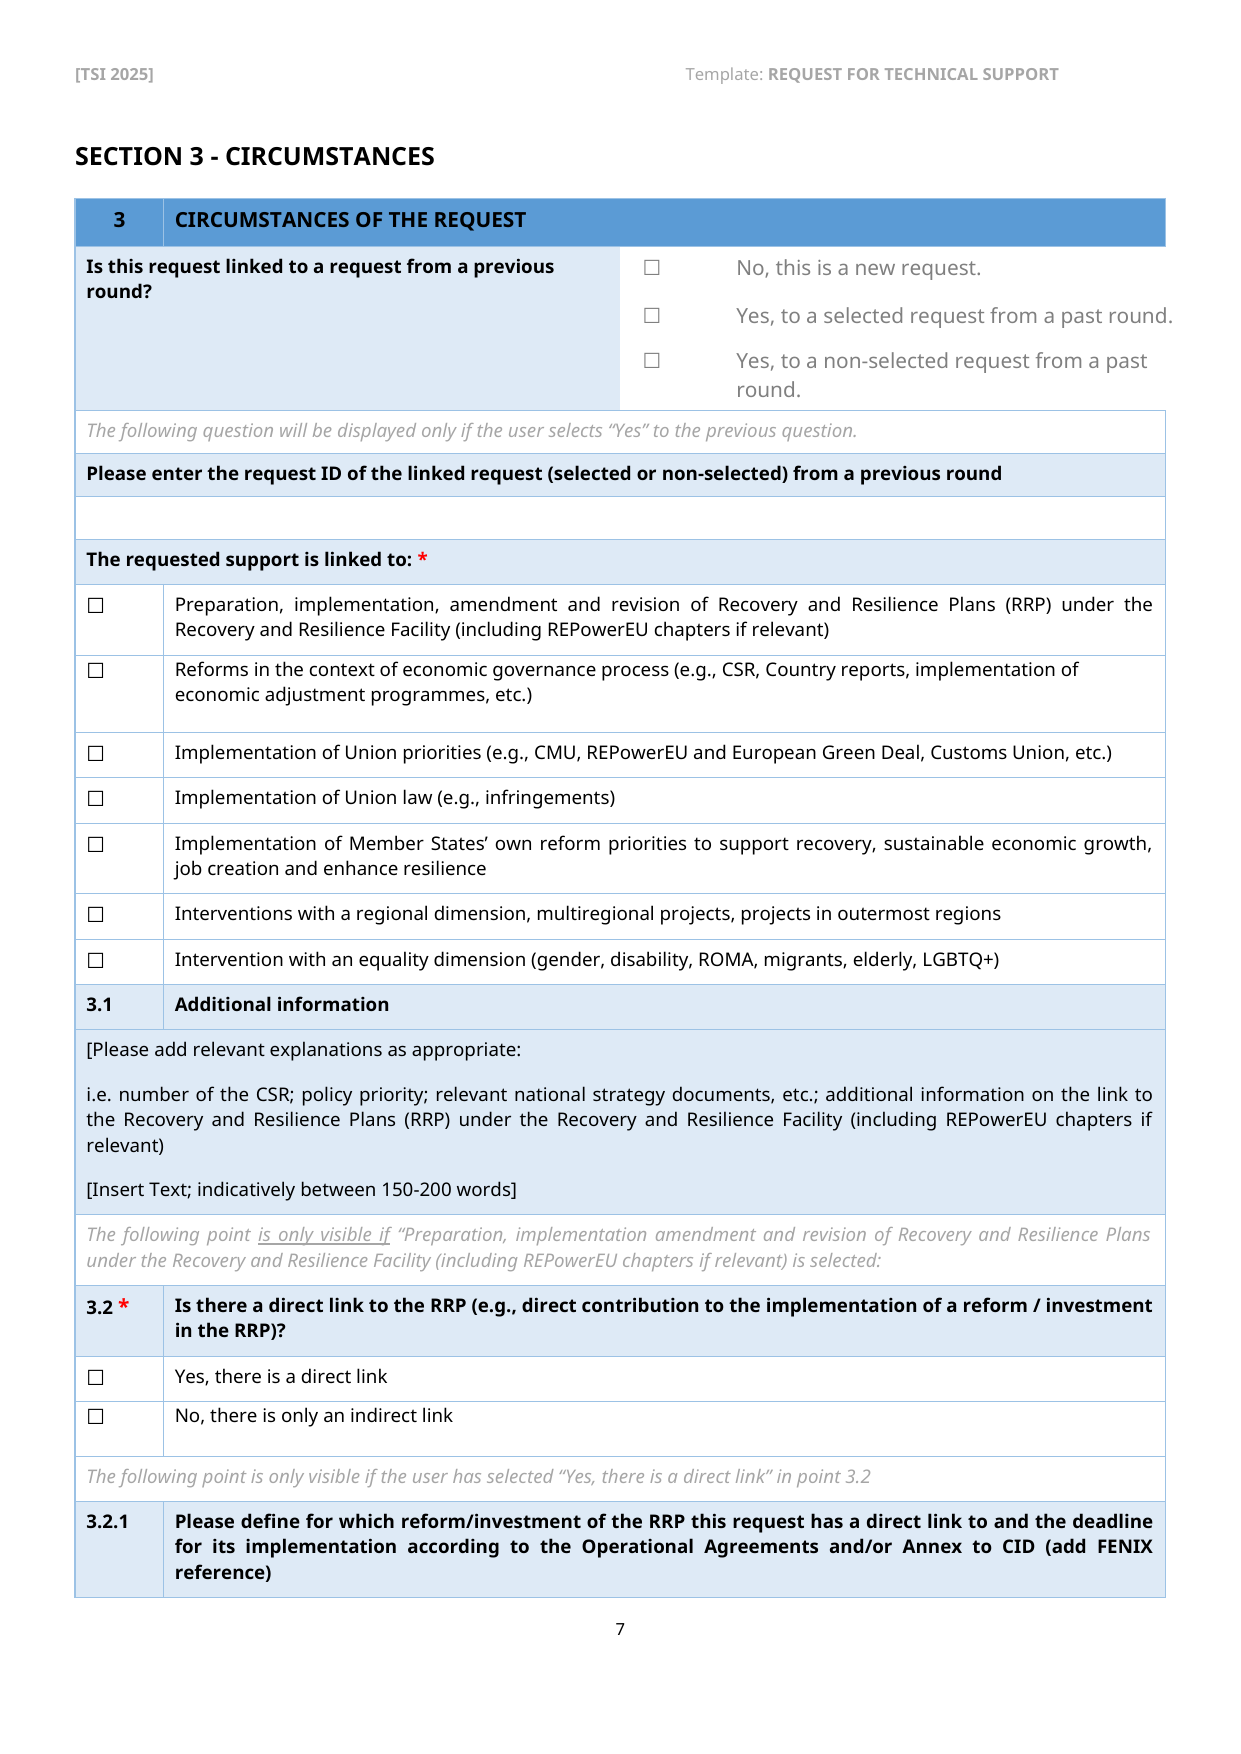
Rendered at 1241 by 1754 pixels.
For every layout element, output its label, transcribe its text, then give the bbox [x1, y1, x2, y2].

table_cell ☐ [76, 585, 163, 655]
table_cell Is there a direct link to the RRP (e.g., direct contribution to the implementation of a reform / investment in the RRP)? [164, 1286, 1165, 1356]
table_cell Yes, there is a direct link [164, 1357, 1165, 1401]
table_cell 3.2 * [76, 1286, 163, 1356]
table_cell The following point is only visible if “Preparation, implementation amendment and revision of Recovery and Resilience Plans under the Recovery and Resilience Facility (including REPowerEU chapters if relevant) is selected: [76, 1215, 1165, 1285]
table_cell Implementation of Union law (e.g., infringements) [164, 778, 1165, 822]
table_cell ☐ [76, 940, 163, 984]
table_cell The following question will be displayed only if the user selects “Yes” to the previous question. [76, 411, 1165, 453]
table_cell No, there is only an indirect link [164, 1402, 1165, 1456]
table_cell ☐ [76, 656, 163, 732]
table_header CIRCUMSTANCES OF THE REQUEST [164, 199, 1165, 246]
table_cell 3.1 [76, 985, 163, 1029]
table_cell ☐ [76, 1357, 163, 1401]
table_header 3 [76, 199, 163, 246]
table_cell 3.2.1 [76, 1502, 163, 1597]
table_cell Preparation, implementation, amendment and revision of Recovery and Resilience Plans (RRP) under the Recovery and Resilience Facility (including REPowerEU chapters if relevant) [164, 585, 1165, 655]
table_cell The requested support is linked to: * [76, 540, 1165, 584]
table_cell Interventions with a regional dimension, multiregional projects, projects in outermost regions [164, 894, 1165, 939]
table_cell Please enter the request ID of the linked request (selected or non-selected) from a previous round [76, 454, 1165, 496]
table_cell Intervention with an equality dimension (gender, disability, ROMA, migrants, elderly, LGBTQ+) [164, 940, 1165, 984]
table_cell ☐ [76, 894, 163, 939]
table_cell ☐ [76, 778, 163, 822]
table_cell ☐ [76, 733, 163, 777]
table_cell Reforms in the context of economic governance process (e.g., CSR, Country reports, implementation of economic adjustment programmes, etc.) [164, 656, 1165, 732]
table_cell The following point is only visible if the user has selected “Yes, there is a direct link” in point 3.2 [76, 1457, 1165, 1501]
table_cell [620, 247, 1165, 410]
table_cell ☐ [76, 1402, 163, 1456]
table_cell Is this request linked to a request from a previous round? [76, 247, 620, 410]
table_cell Additional information [164, 985, 1165, 1029]
table_cell Implementation of Member States’ own reform priorities to support recovery, sustainable economic growth, job creation and enhance resilience [164, 824, 1165, 893]
table_cell ☐ [76, 824, 163, 893]
table_cell [76, 497, 1165, 539]
table_cell Implementation of Union priorities (e.g., CMU, REPowerEU and European Green Deal, Customs Union, etc.) [164, 733, 1165, 777]
table_cell Please define for which reform/investment of the RRP this request has a direct link to and the deadline for its implementation according to the Operational Agreements and/or Annex to CID (add FENIX reference) [164, 1502, 1165, 1597]
subtitle SECTION 3 - CIRCUMSTANCES [75, 139, 1165, 173]
table_cell [Please add relevant explanations as appropriate: i.e. number of the CSR; policy priority; relevant national strategy documents, etc.; additional information on the link to the Recovery and Resilience Plans (RRP) under the Recovery and Resilience Facility (including REPowerEU chapters if relevant) [Insert Text; indicatively between 150-200 words] [76, 1030, 1165, 1214]
